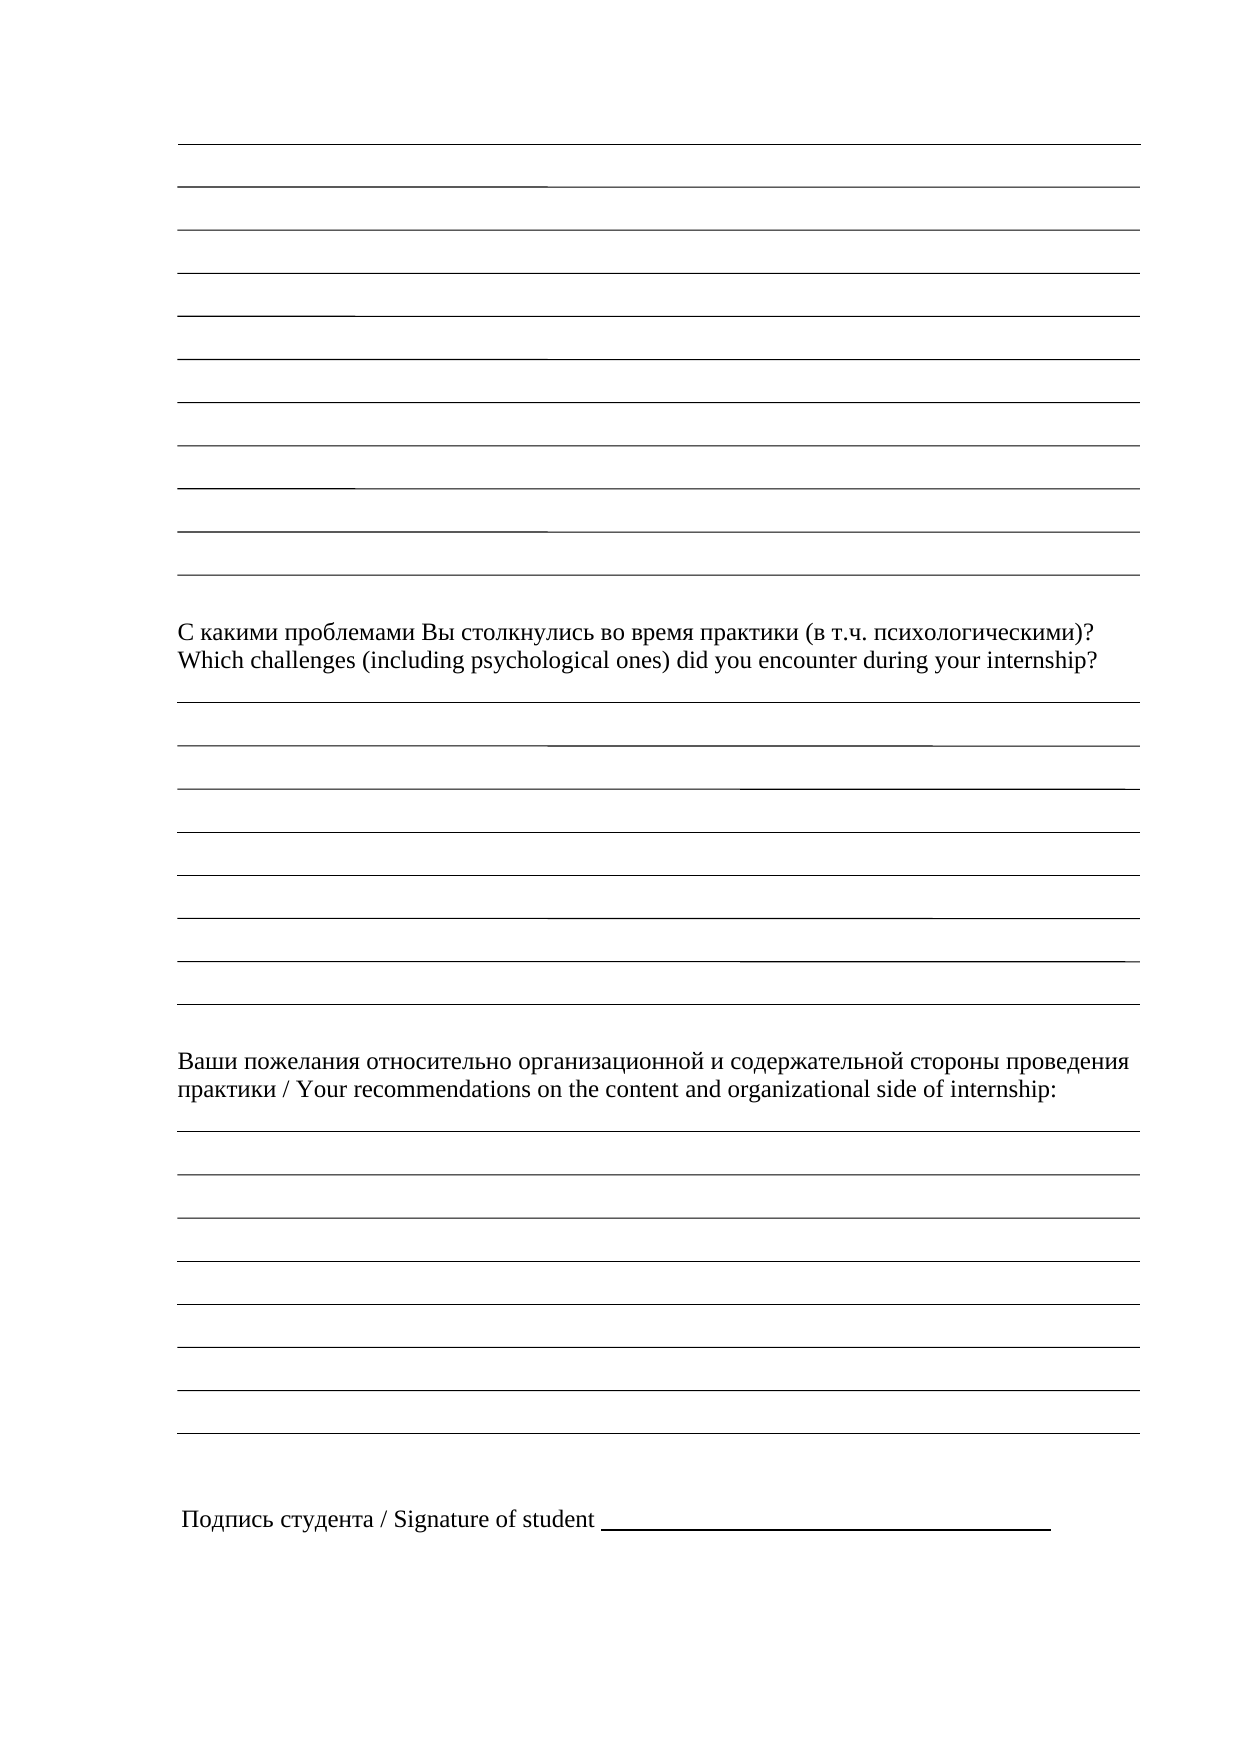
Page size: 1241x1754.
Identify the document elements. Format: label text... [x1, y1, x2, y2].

text Ваши пожелания относительно организационной и содержательной стороны проведения практики / Your recommendations on the content and organizational side of internship: [177, 1046, 1131, 1103]
text Подпись студента / Signature of student [181, 1504, 1213, 1533]
text С какими проблемами Вы столкнулись во время практики (в т.ч. психологическими)? Which challenges (including psychological ones) did you encounter during your internship? [177, 617, 1099, 674]
